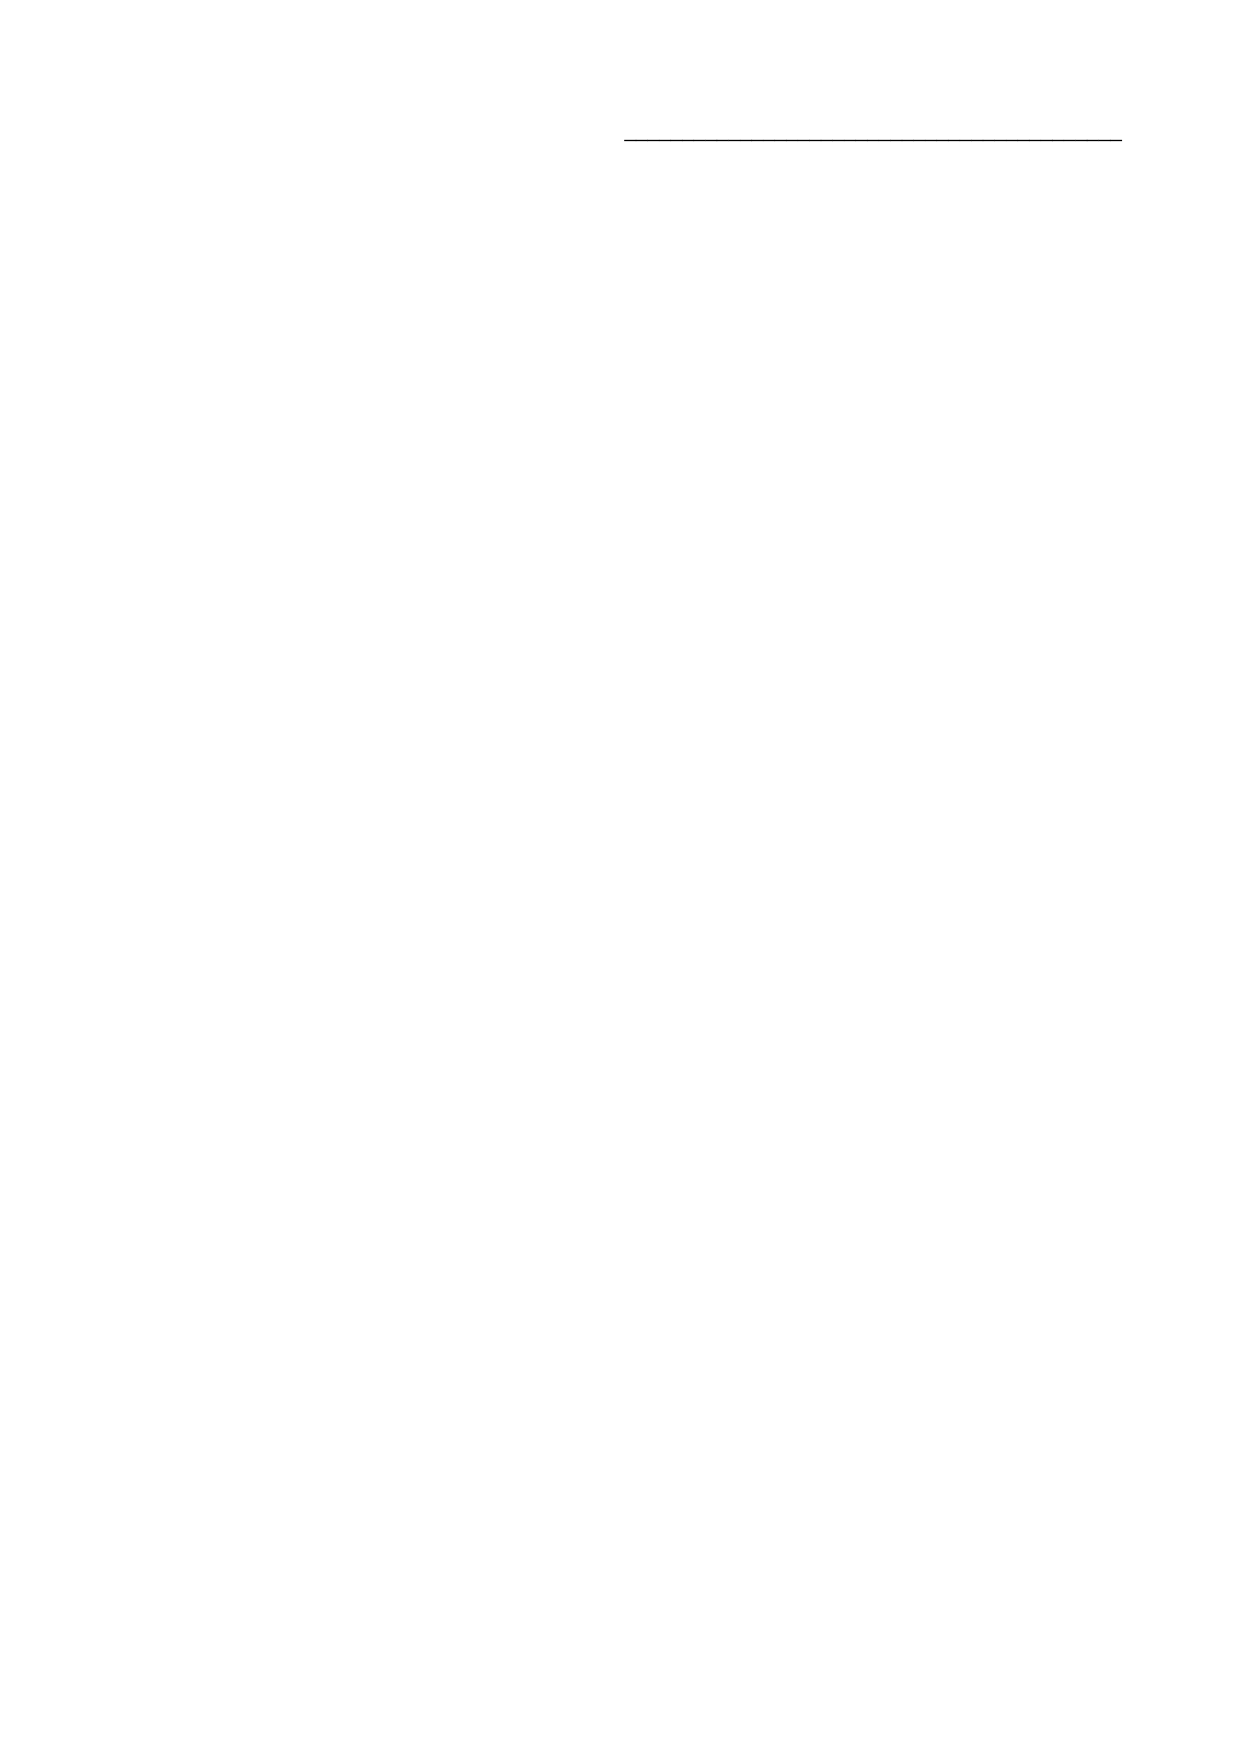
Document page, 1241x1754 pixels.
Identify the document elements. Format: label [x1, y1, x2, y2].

text [177, 118, 1122, 142]
